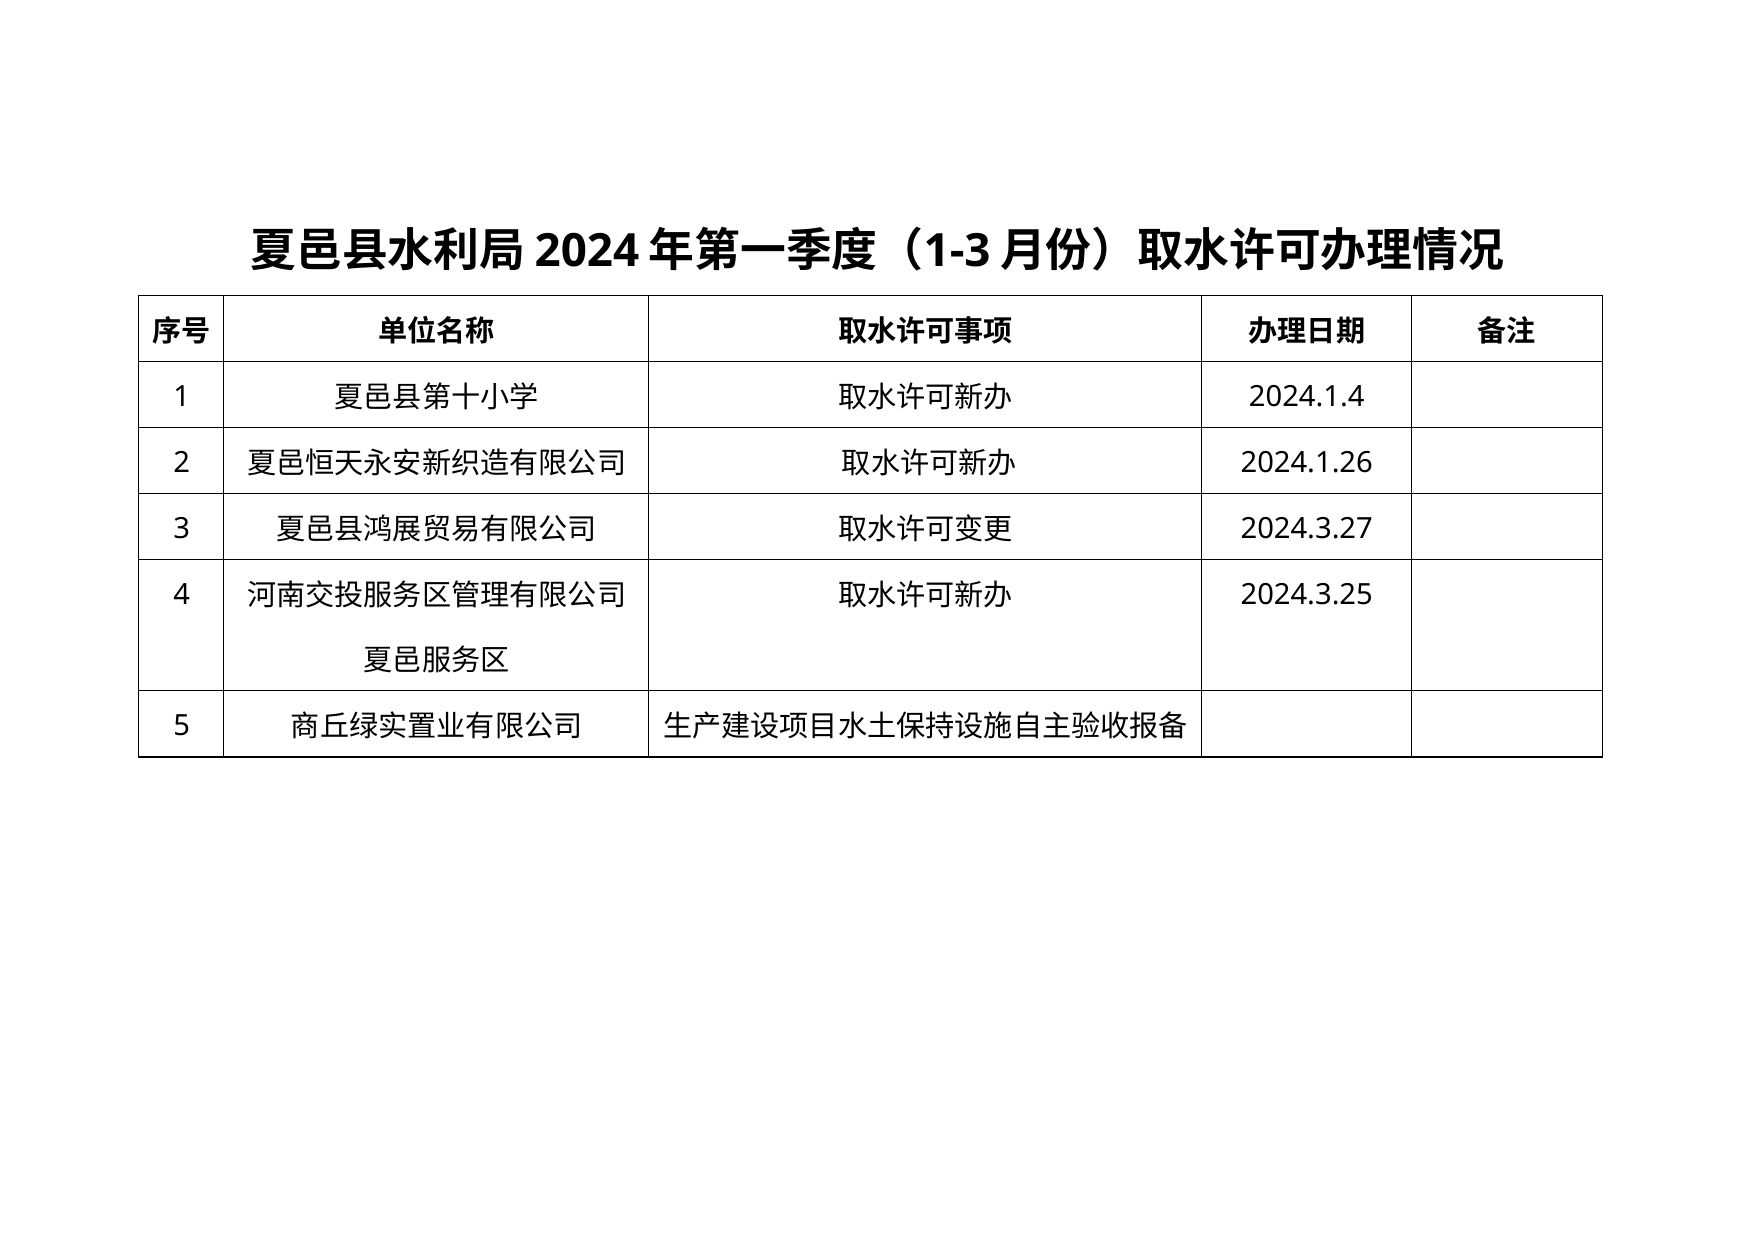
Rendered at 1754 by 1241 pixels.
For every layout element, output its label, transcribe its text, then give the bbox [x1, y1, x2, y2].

table_cell 夏邑县第十小学 [224, 362, 648, 427]
table_cell 河南交投服务区管理有限公司夏邑服务区 [224, 560, 648, 690]
table_cell 3 [139, 494, 223, 559]
table_cell 2024.1.26 [1202, 428, 1411, 493]
table_header 备注 [1412, 296, 1602, 361]
table_cell 取水许可新办 [649, 362, 1201, 427]
table_header 办理日期 [1202, 296, 1411, 361]
table_header 单位名称 [224, 296, 648, 361]
table_cell 4 [139, 560, 223, 690]
table_cell 取水许可新办 [649, 428, 1201, 493]
table_cell 夏邑县鸿展贸易有限公司 [224, 494, 648, 559]
table_cell 2024.1.4 [1202, 362, 1411, 427]
table_cell [1412, 428, 1602, 493]
table_cell 夏邑恒天永安新织造有限公司 [224, 428, 648, 493]
table_cell [1412, 362, 1602, 427]
table_cell 取水许可新办 [649, 560, 1201, 690]
table_cell [1412, 691, 1602, 756]
table_cell [1202, 691, 1411, 756]
table_cell 商丘绿实置业有限公司 [224, 691, 648, 756]
table_header 取水许可事项 [649, 296, 1201, 361]
table_cell 2024.3.27 [1202, 494, 1411, 559]
table_cell 生产建设项目水土保持设施自主验收报备 [649, 691, 1201, 756]
table_cell 1 [139, 362, 223, 427]
table_cell 2024.3.25 [1202, 560, 1411, 690]
table_cell 5 [139, 691, 223, 756]
table_cell [1412, 494, 1602, 559]
table_cell 2 [139, 428, 223, 493]
text 夏邑县水利局2024年第一季度（1-3月份）取水许可办理情况 [150, 198, 1604, 295]
table_header 序号 [139, 296, 223, 361]
table_cell [1412, 560, 1602, 690]
table_cell 取水许可变更 [649, 494, 1201, 559]
